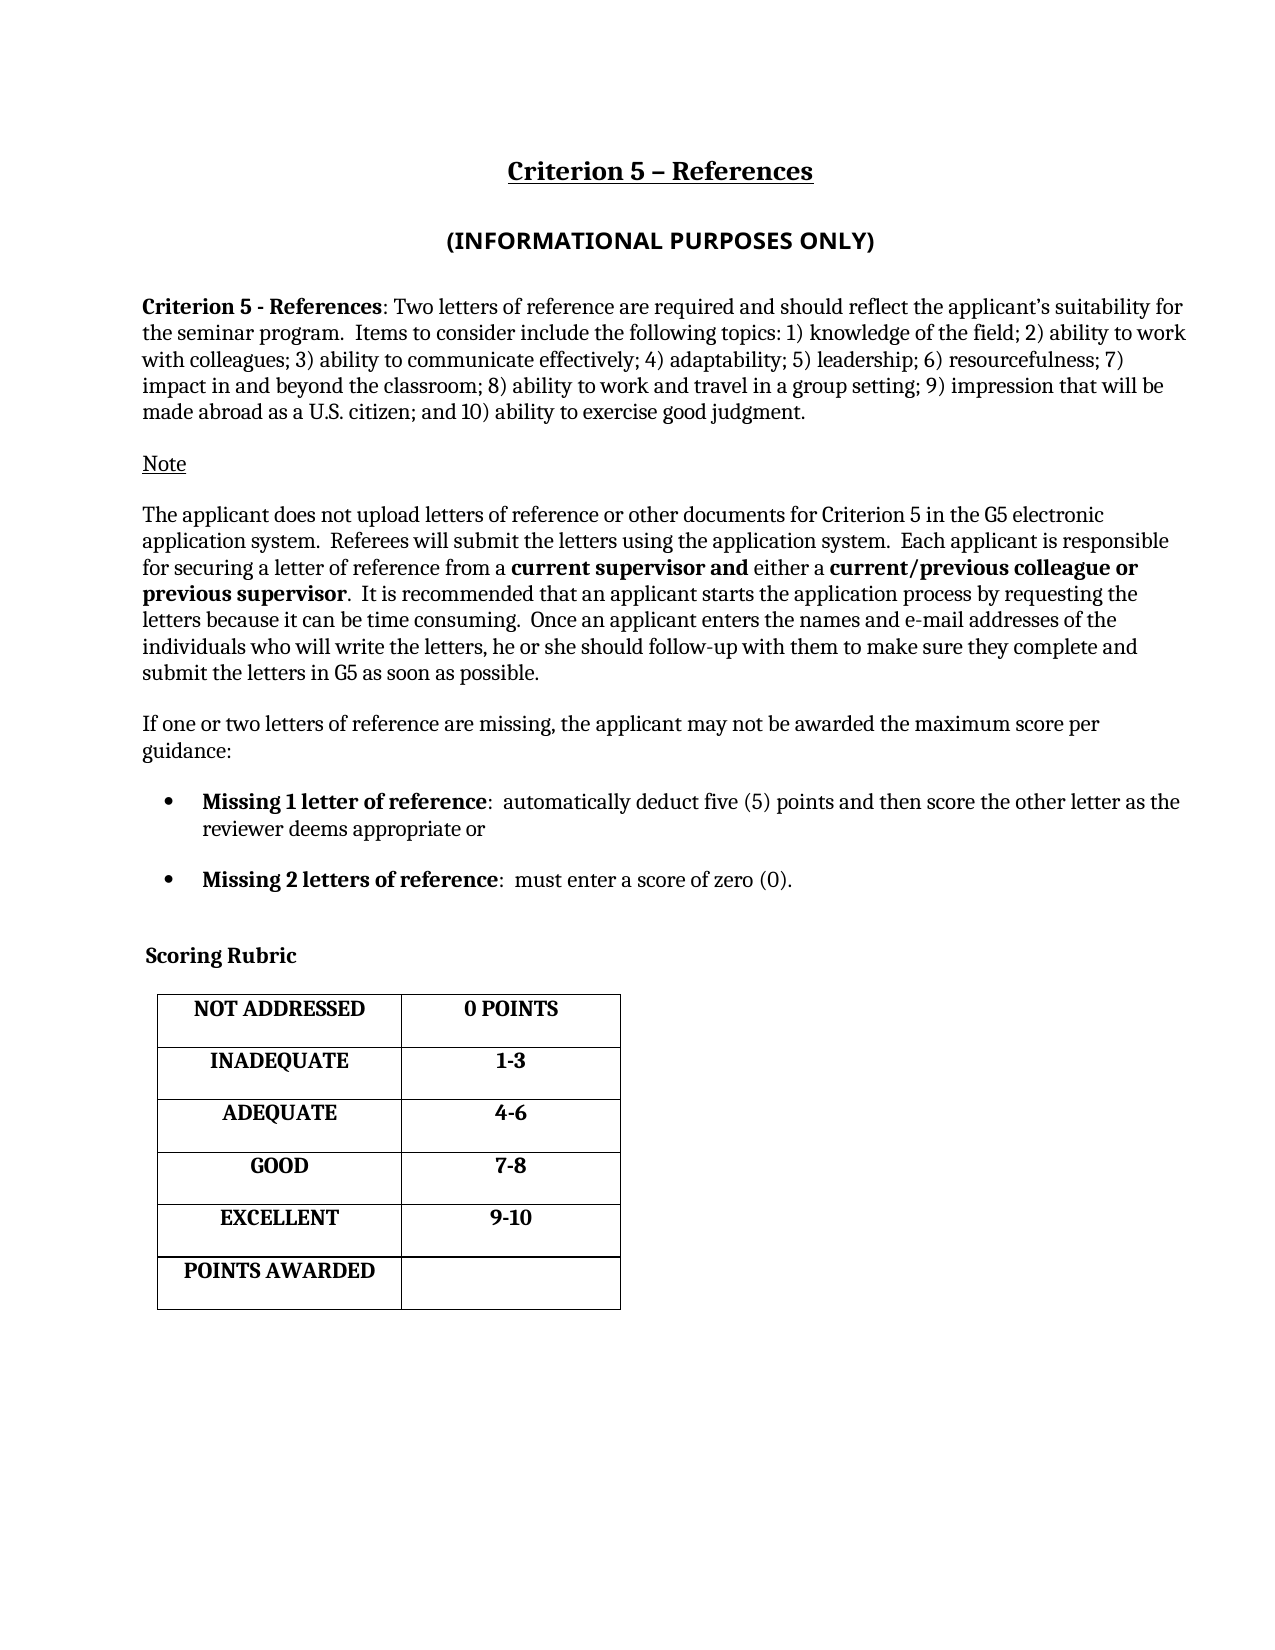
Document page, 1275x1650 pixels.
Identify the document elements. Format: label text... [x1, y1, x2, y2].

table_cell 1-3 [402, 1048, 620, 1099]
table_cell 4-6 [402, 1100, 620, 1152]
table_cell INADEQUATE [158, 1048, 401, 1099]
list Missing 2 letters of reference: must enter a score of zero (0). [164, 867, 1194, 893]
table_cell 9-10 [402, 1205, 620, 1256]
text The applicant does not upload letters of reference or other documents for Criterion 5 in the G5 electronic application system. Referees will submit the letters using the application system. Each applicant is responsible for securing a letter of reference from a current supervisor and either a current/previous colleague or previous supervisor. It is recommended that an applicant starts the application process by requesting the letters because it can be time consuming. Once an applicant enters the names and e-mail addresses of the individuals who will write the letters, he or she should follow-up with them to make sure they complete and submit the letters in G5 as soon as possible. [142, 502, 1194, 686]
text Criterion 5 - References: Two letters of reference are required and should reflect the applicant’s suitability for the seminar program. Items to consider include the following topics: 1) knowledge of the field; 2) ability to work with colleagues; 3) ability to communicate effectively; 4) adaptability; 5) leadership; 6) resourcefulness; 7) impact in and beyond the classroom; 8) ability to work and travel in a group setting; 9) impression that will be made abroad as a U.S. citizen; and 10) ability to exercise good judgment. [142, 294, 1194, 425]
text Note [142, 450, 1194, 477]
table_cell POINTS AWARDED [158, 1258, 401, 1309]
table_cell ADEQUATE [158, 1100, 401, 1152]
text Criterion 5 – References [127, 156, 1194, 187]
table_header NOT ADDRESSED [158, 995, 401, 1047]
table_cell GOOD [158, 1153, 401, 1204]
list Missing 1 letter of reference: automatically deduct five (5) points and then score the other letter as the reviewer deems appropriate or [164, 789, 1194, 842]
text Scoring Rubric [127, 943, 1194, 969]
table_cell 7-8 [402, 1153, 620, 1204]
text If one or two letters of reference are missing, the applicant may not be awarded the maximum score per guidance: [142, 711, 1194, 764]
text (INFORMATIONAL PURPOSES ONLY) [127, 225, 1194, 256]
table_cell EXCELLENT [158, 1205, 401, 1256]
table_header 0 POINTS [402, 995, 620, 1047]
table_cell [402, 1258, 620, 1309]
